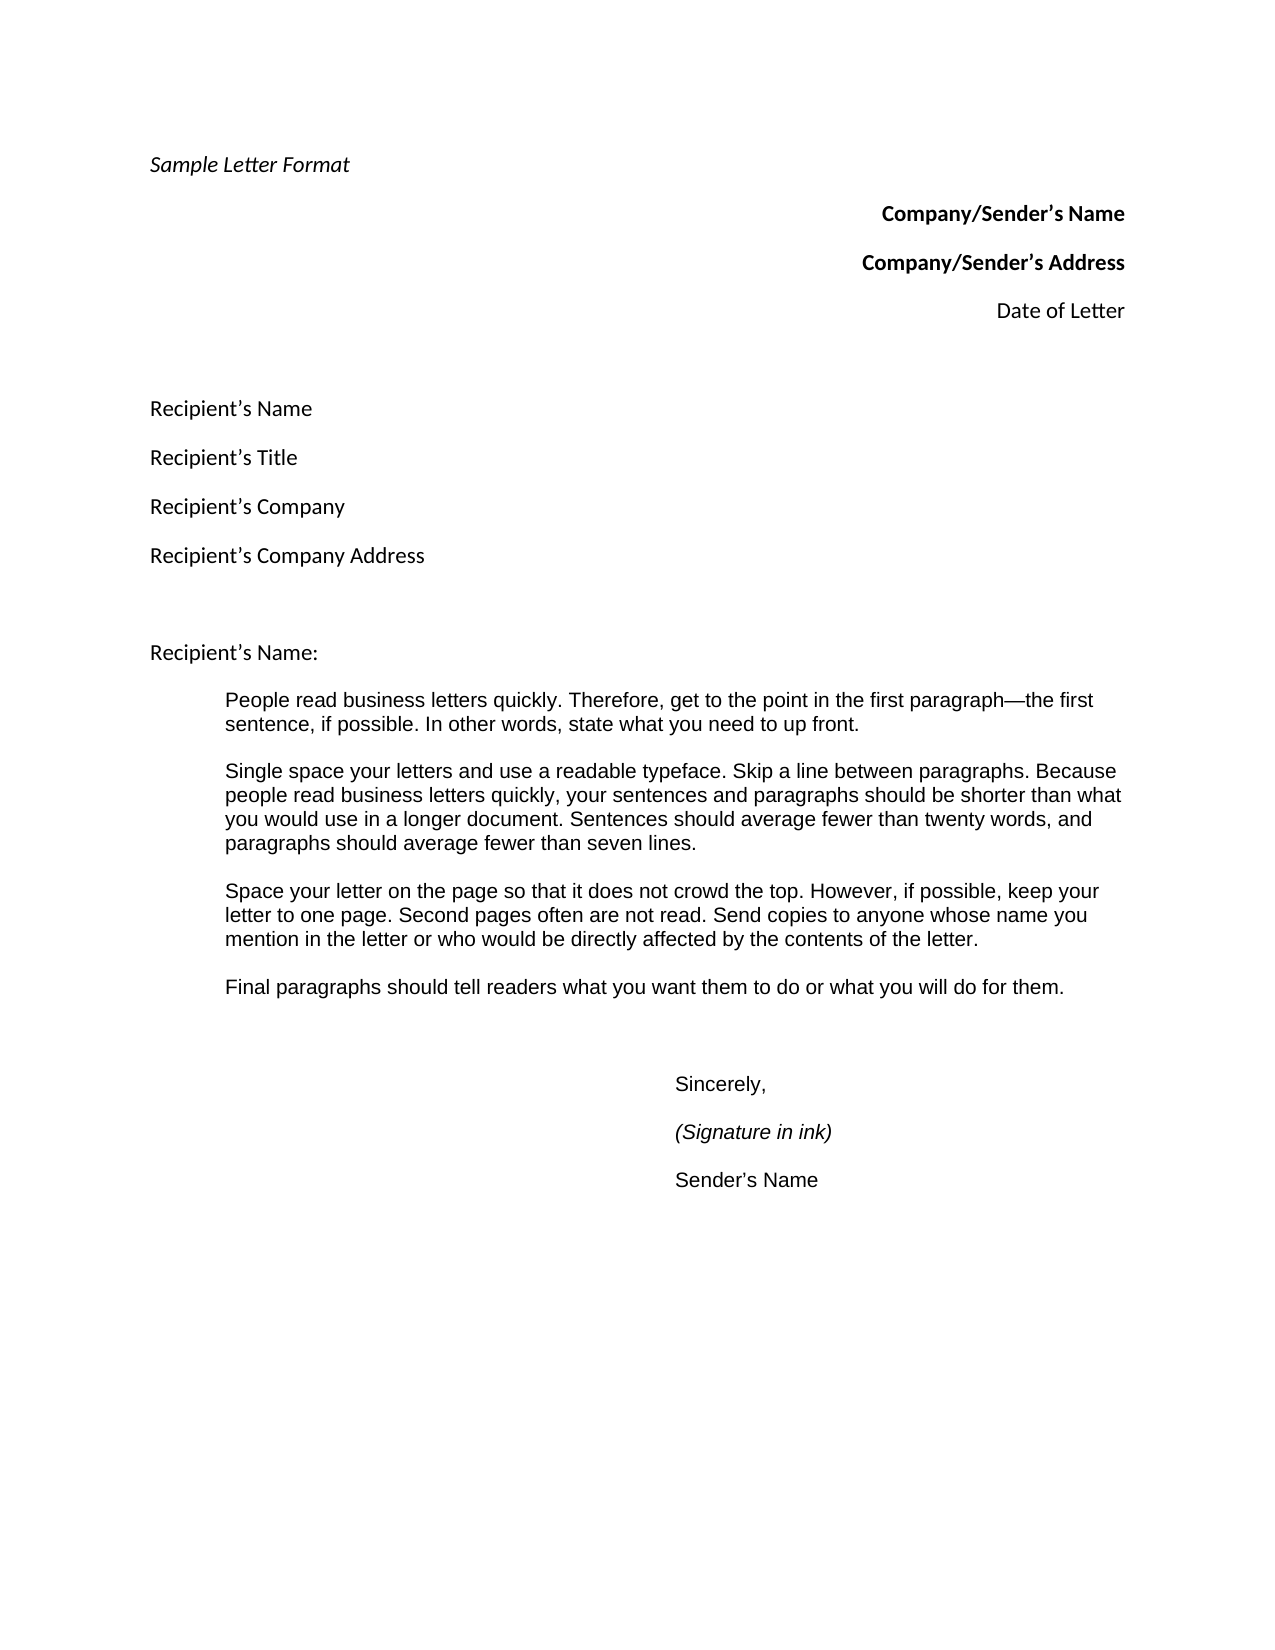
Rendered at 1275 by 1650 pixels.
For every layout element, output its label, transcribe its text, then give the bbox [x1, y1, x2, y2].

text (Signature in ink) [150, 1120, 1125, 1144]
text Recipient’s Company [150, 492, 1125, 520]
text Single space your letters and use a readable typeface. Skip a line between paragraphs. Because people read business letters quickly, your sentences and paragraphs should be shorter than what you would use in a longer document. Sentences should average fewer than twenty words, and paragraphs should average fewer than seven lines. [225, 759, 1125, 855]
text Recipient’s Company Address [150, 541, 1125, 569]
text Sample Letter Format [150, 150, 1125, 178]
text Recipient’s Name: [150, 638, 1125, 667]
text Company/Sender’s Name [150, 199, 1125, 227]
text Final paragraphs should tell readers what you want them to do or what you will do for them. [150, 975, 1125, 999]
text Space your letter on the page so that it does not crowd the top. However, if possible, keep your letter to one page. Second pages often are not read. Send copies to anyone whose name you mention in the letter or who would be directly affected by the contents of the letter. [225, 879, 1125, 951]
text Sincerely, [150, 1072, 1125, 1096]
text People read business letters quickly. Therefore, get to the point in the first paragraph—the first sentence, if possible. In other words, state what you need to up front. [225, 687, 1125, 735]
text Company/Sender’s Address [150, 248, 1125, 276]
text Sender’s Name [150, 1168, 1125, 1192]
text Recipient’s Name [150, 394, 1125, 422]
text Recipient’s Title [150, 443, 1125, 471]
text Date of Letter [150, 297, 1125, 324]
